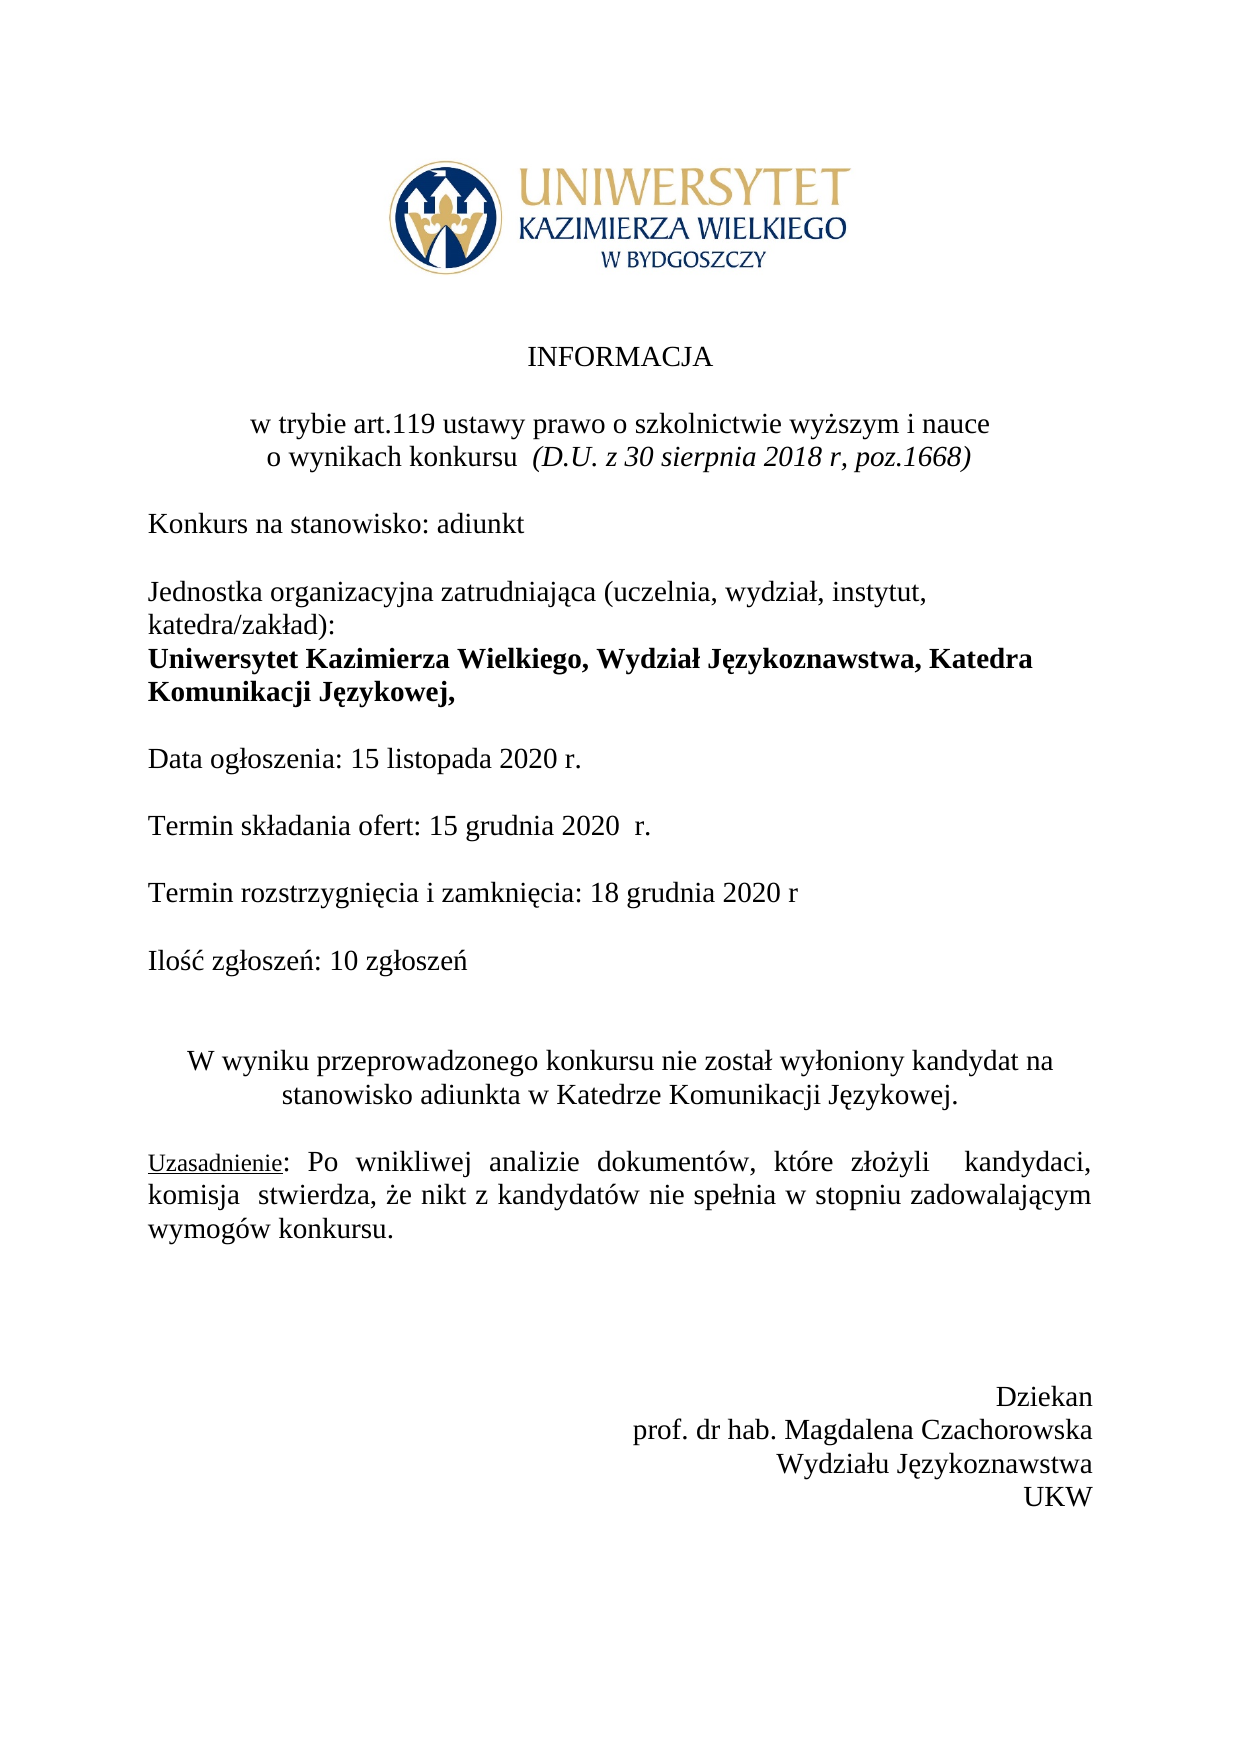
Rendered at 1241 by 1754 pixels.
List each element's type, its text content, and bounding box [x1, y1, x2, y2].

text W wyniku przeprowadzonego konkursu nie został wyłoniony kandydat na stanowisko adiunkta w Katedrze Komunikacji Językowej. [148, 1043, 1093, 1110]
text INFORMACJA [148, 339, 1093, 372]
text Termin rozstrzygnięcia i zamknięcia: 18 grudnia 2020 r [148, 876, 1093, 909]
text UKW [148, 1479, 1093, 1513]
text Data ogłoszenia: 15 listopada 2020 r. [148, 741, 1093, 775]
text prof. dr hab. Magdalena Czachorowska [148, 1412, 1093, 1446]
text Termin składania ofert: 15 grudnia 2020 r. [148, 808, 1093, 842]
text Dziekan [148, 1379, 1093, 1412]
text Uniwersytet Kazimierza Wielkiego, Wydział Językoznawstwa, Katedra Komunikacji Językowej, [148, 641, 1093, 708]
text o wynikach konkursu (D.U. z 30 sierpnia 2018 r, poz.1668) [148, 439, 1093, 473]
picture [383, 147, 857, 287]
text Jednostka organizacyjna zatrudniająca (uczelnia, wydział, instytut, katedra/zakład): [148, 574, 1093, 641]
text Wydziału Językoznawstwa [148, 1446, 1093, 1479]
text Konkurs na stanowisko: adiunkt [148, 507, 1093, 540]
text Uzasadnienie: Po wnikliwej analizie dokumentów, które złożyli kandydaci, komisja stwierdza, że nikt z kandydatów nie spełnia w stopniu zadowalającym wymogów konkursu. [148, 1144, 1093, 1244]
text w trybie art.119 ustawy prawo o szkolnictwie wyższym i nauce [148, 406, 1093, 439]
text Ilość zgłoszeń: 10 zgłoszeń [148, 943, 1093, 976]
